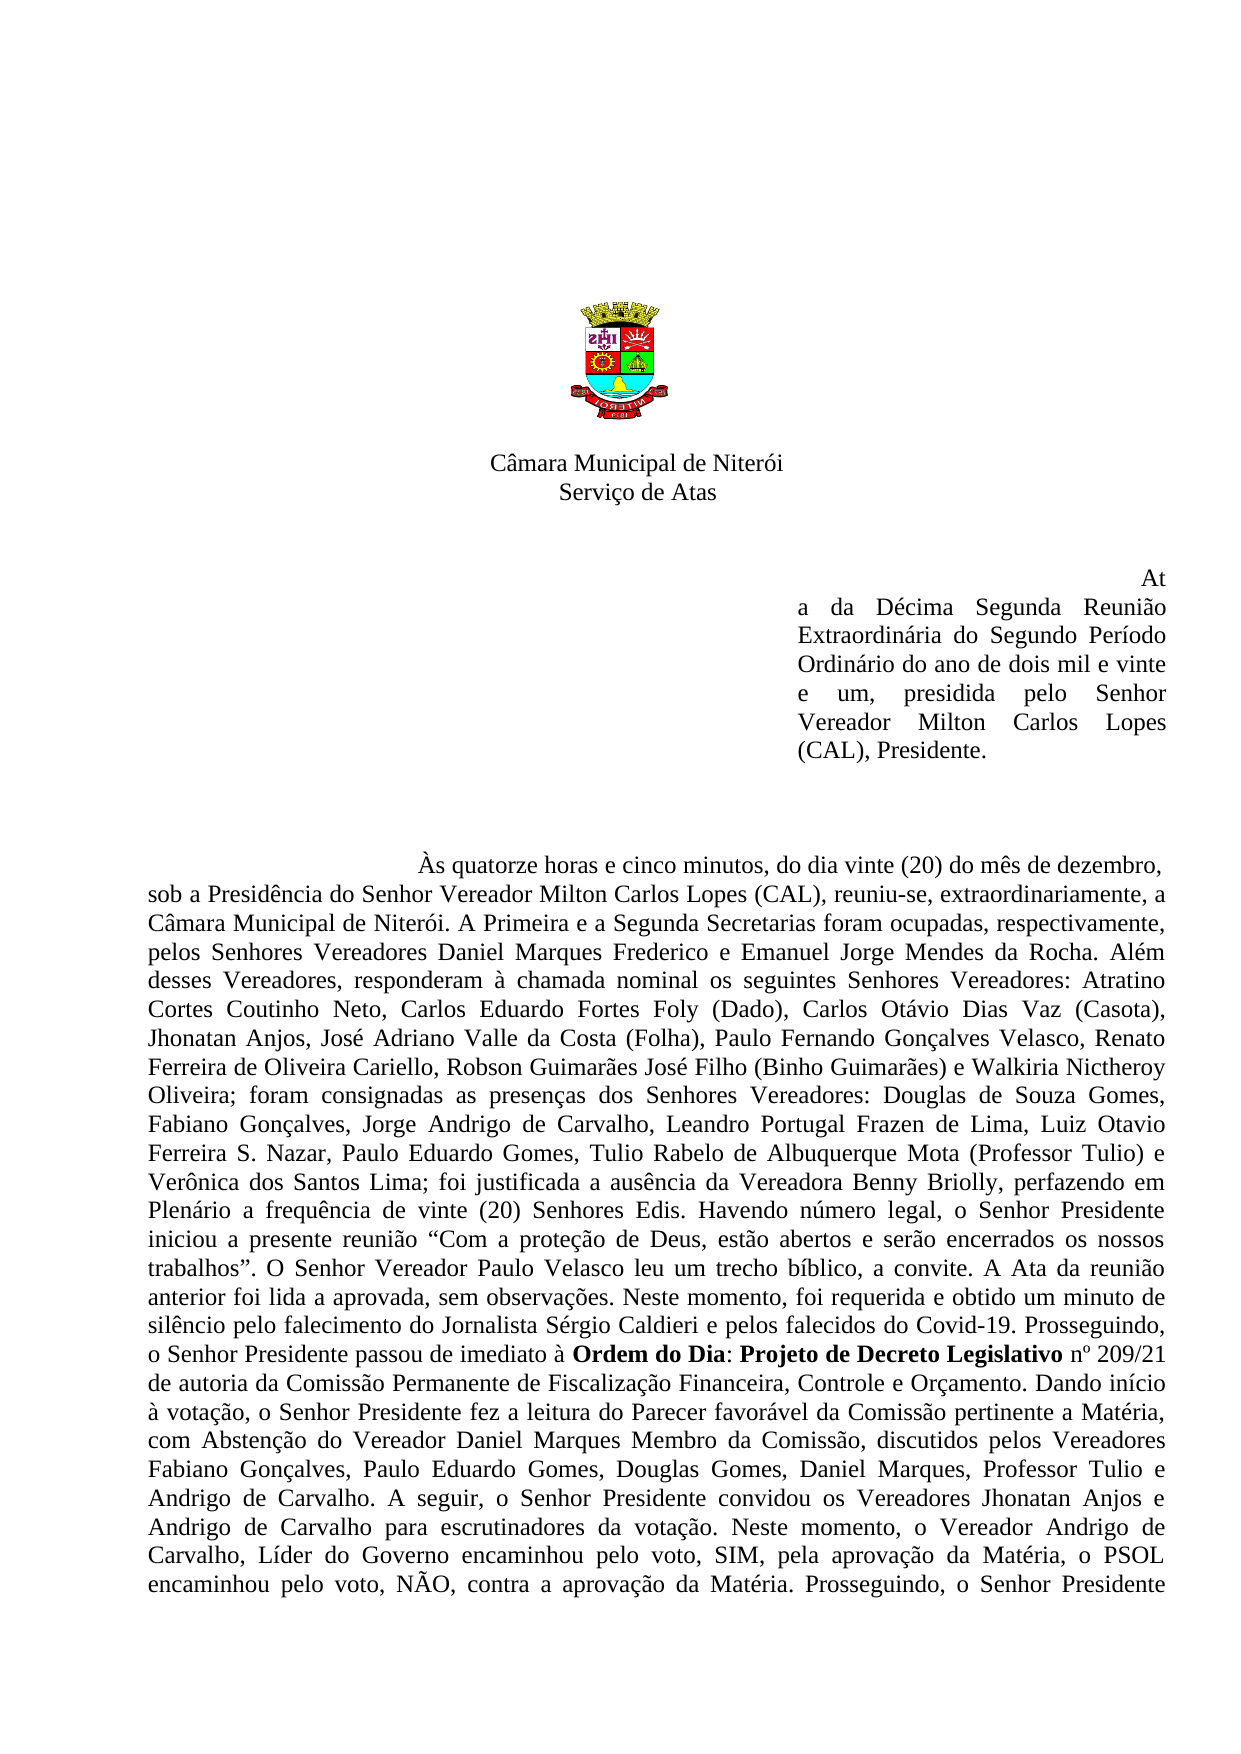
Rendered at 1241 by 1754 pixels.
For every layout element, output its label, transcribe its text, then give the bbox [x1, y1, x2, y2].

text Ata da Décima Segunda Reunião Extraordinária do Segundo Período Ordinário do ano de dois mil e vinte e um, presidida pelo Senhor Vereador Milton Carlos Lopes (CAL), Presidente. [797, 563, 1167, 764]
text Câmara Municipal de Niterói [177, 448, 1117, 477]
subtitle Serviço de Atas [177, 477, 1117, 505]
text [148, 850, 1167, 1598]
